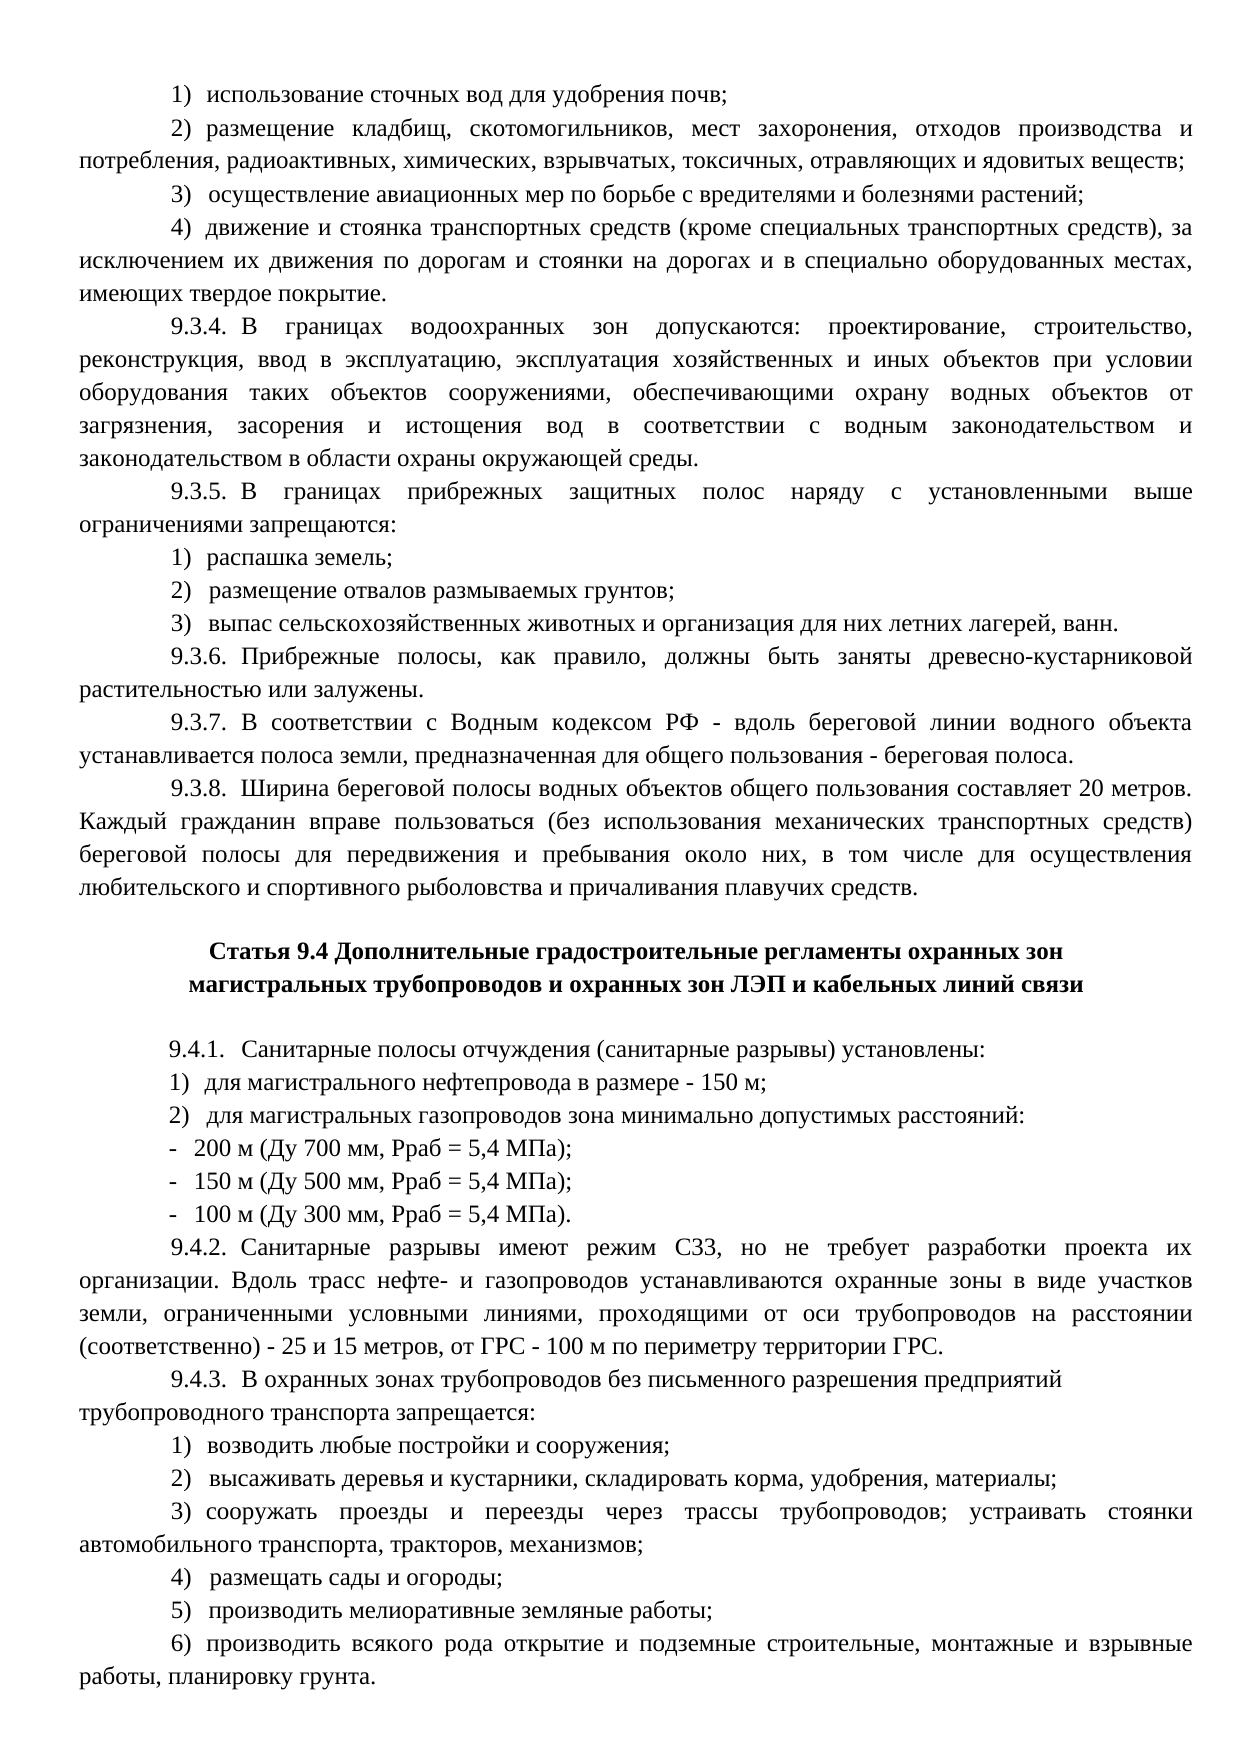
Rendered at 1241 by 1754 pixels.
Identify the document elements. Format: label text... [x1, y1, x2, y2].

list использование сточных вод для удобрения почв; [79, 79, 1193, 108]
list Прибрежные полосы, как правило, должны быть заняты древесно-кустарниковой растительностью или залужены. [79, 641, 1193, 703]
list выпас сельскохозяйственных животных и организация для них летних лагерей, ванн. [79, 608, 1193, 637]
list размещать сады и огороды; [79, 1562, 1193, 1591]
list размещение отвалов размываемых грунтов; [79, 575, 1193, 604]
list 150 м (Ду 500 мм, Рраб = 5,4 МПа); [79, 1166, 1193, 1194]
list для магистральных газопроводов зона минимально допустимых расстояний: [79, 1100, 1193, 1128]
list движение и стоянка транспортных средств (кроме специальных транспортных средств), за исключением их движения по дорогам и стоянки на дорогах и в специально оборудованных местах, имеющих твердое покрытие. [79, 212, 1193, 306]
list размещение кладбищ, скотомогильников, мест захоронения, отходов производства и потребления, радиоактивных, химических, взрывчатых, токсичных, отравляющих и ядовитых веществ; [79, 113, 1193, 174]
list Санитарные разрывы имеют режим С33, но не требует разработки проекта их организации. Вдоль трасс нефте- и газопроводов устанавливаются охранные зоны в виде участков земли, ограниченными условными линиями, проходящими от оси трубопроводов на расстоянии (соответственно) - 25 и 15 метров, от ГРС - 100 м по периметру территории ГРС. [79, 1232, 1193, 1359]
list высаживать деревья и кустарники, складировать корма, удобрения, материалы; [79, 1463, 1193, 1492]
list производить мелиоративные земляные работы; [79, 1595, 1193, 1624]
list 100 м (Ду 300 мм, Рраб = 5,4 МПа). [79, 1199, 1193, 1227]
list распашка земель; [79, 542, 1193, 571]
list Ширина береговой полосы водных объектов общего пользования составляет 20 метров. Каждый гражданин вправе пользоваться (без использования механических транспортных средств) береговой полосы для передвижения и пребывания около них, в том числе для осуществления любительского и спортивного рыболовства и причаливания плавучих средств. [79, 773, 1193, 901]
list Санитарные полосы отчуждения (санитарные разрывы) установлены: [79, 1034, 1193, 1062]
list В границах водоохранных зон допускаются: проектирование, строительство, реконструкция, ввод в эксплуатацию, эксплуатация хозяйственных и иных объектов при условии оборудования таких объектов сооружениями, обеспечивающими охрану водных объектов от загрязнения, засорения и истощения вод в соответствии с водным законодательством и законодательством в области охраны окружающей среды. [79, 311, 1193, 472]
list 200 м (Ду 700 мм, Рраб = 5,4 МПа); [79, 1133, 1193, 1161]
text Статья 9.4 Дополнительные градостроительные регламенты охранных зон магистральных трубопроводов и охранных зон ЛЭП и кабельных линий связи [79, 936, 1193, 998]
list сооружать проезды и переезды через трассы трубопроводов; устраивать стоянки автомобильного транспорта, тракторов, механизмов; [79, 1496, 1193, 1558]
list осуществление авиационных мер по борьбе с вредителями и болезнями растений; [79, 179, 1193, 207]
list возводить любые постройки и сооружения; [79, 1430, 1193, 1459]
list производить всякого рода открытие и подземные строительные, монтажные и взрывные работы, планировку грунта. [79, 1628, 1193, 1690]
list для магистрального нефтепровода в размере - 150 м; [79, 1067, 1193, 1095]
list В соответствии с Водным кодексом РФ - вдоль береговой линии водного объекта устанавливается полоса земли, предназначенная для общего пользования - береговая полоса. [79, 707, 1193, 769]
list В границах прибрежных защитных полос наряду с установленными выше ограничениями запрещаются: [79, 476, 1193, 538]
list В охранных зонах трубопроводов без письменного разрешения предприятий трубопроводного транспорта запрещается: [79, 1364, 1193, 1426]
